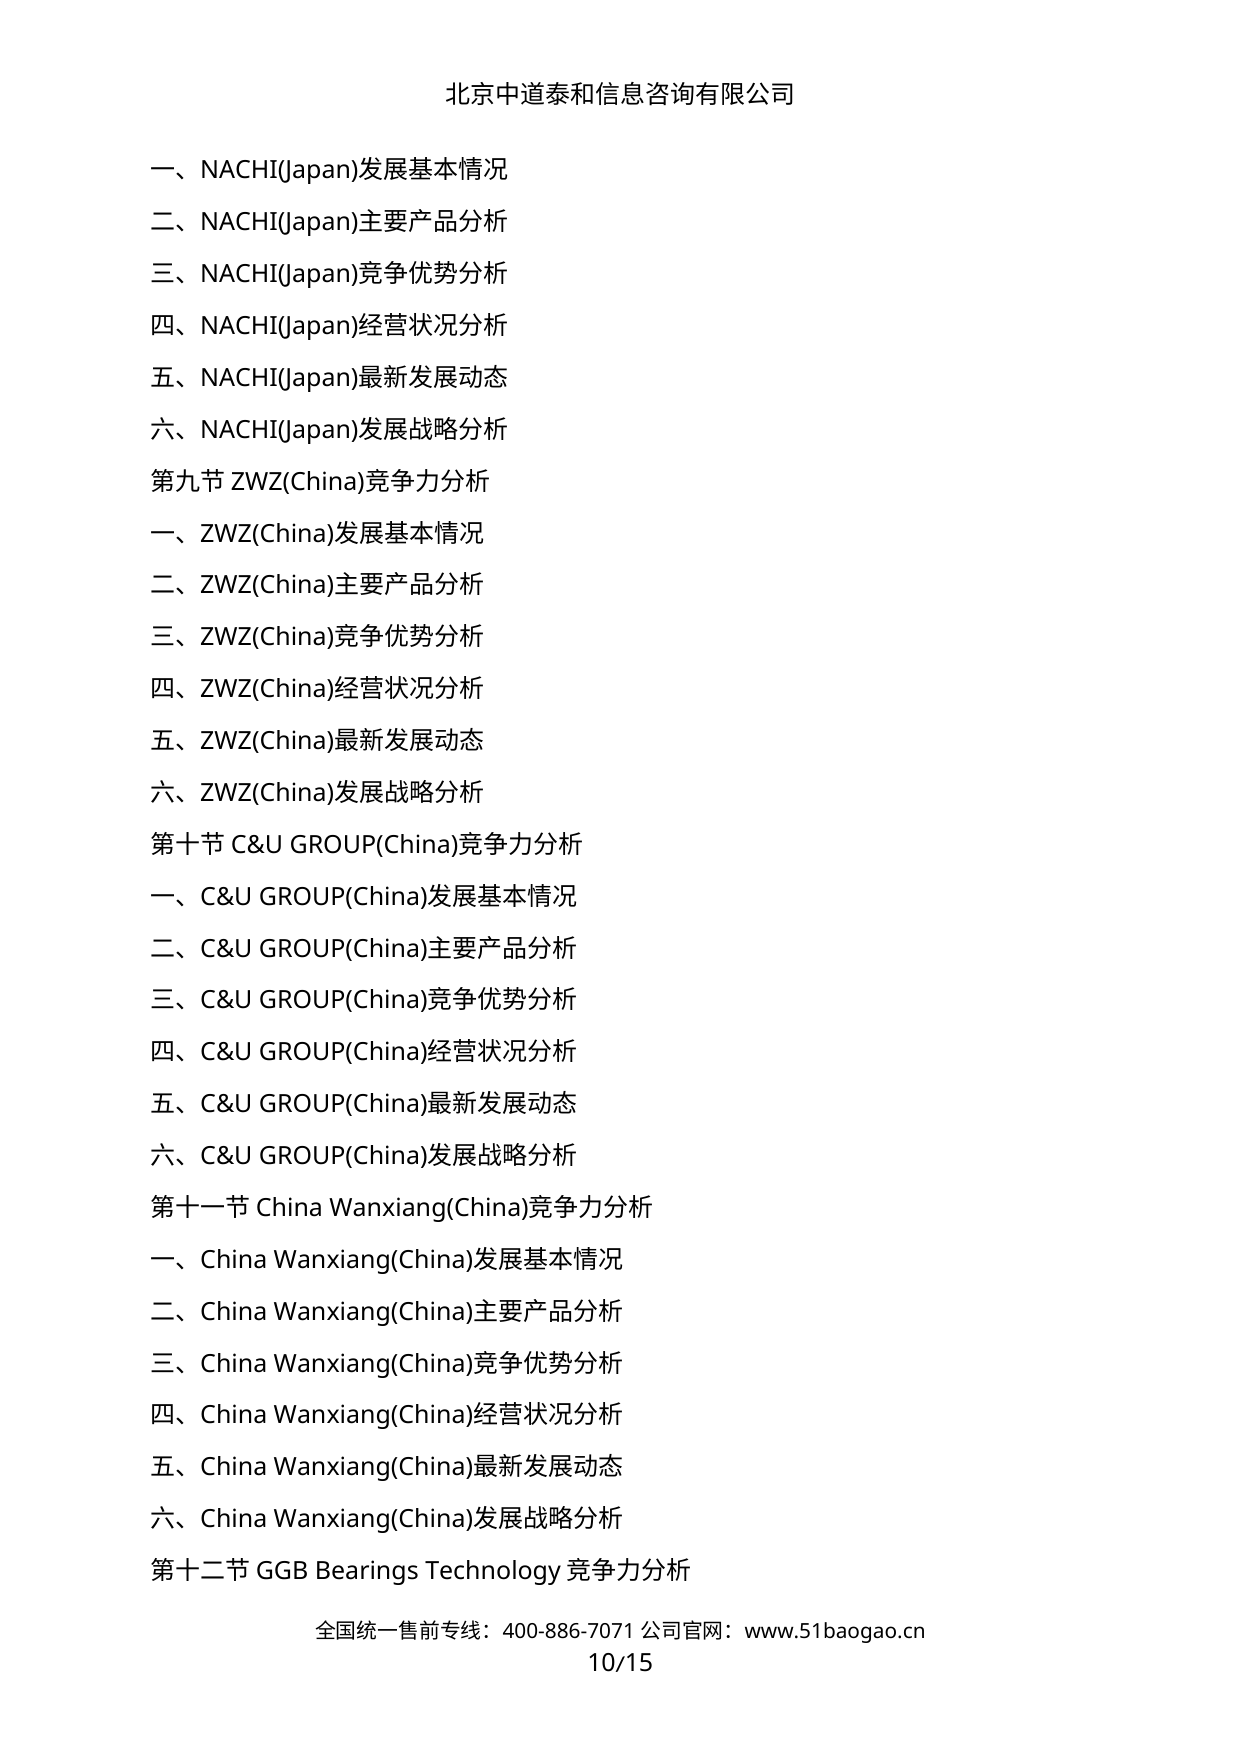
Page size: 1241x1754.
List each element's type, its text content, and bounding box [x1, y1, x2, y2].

text 二、China Wanxiang(China)主要产品分析 [150, 1291, 1090, 1327]
text 第十一节 China Wanxiang(China)竞争力分析 [150, 1187, 1090, 1224]
text 三、C&U GROUP(China)竞争优势分析 [150, 980, 1090, 1016]
text 四、NACHI(Japan)经营状况分析 [150, 306, 1090, 342]
text 四、China Wanxiang(China)经营状况分析 [150, 1395, 1090, 1431]
text 第九节 ZWZ(China)竞争力分析 [150, 461, 1090, 497]
text 四、C&U GROUP(China)经营状况分析 [150, 1032, 1090, 1068]
text 二、C&U GROUP(China)主要产品分析 [150, 928, 1090, 964]
text 六、C&U GROUP(China)发展战略分析 [150, 1136, 1090, 1172]
text 二、ZWZ(China)主要产品分析 [150, 565, 1090, 601]
text 一、ZWZ(China)发展基本情况 [150, 513, 1090, 549]
text 一、China Wanxiang(China)发展基本情况 [150, 1239, 1090, 1276]
text 三、ZWZ(China)竞争优势分析 [150, 617, 1090, 653]
text 五、China Wanxiang(China)最新发展动态 [150, 1447, 1090, 1483]
text 一、NACHI(Japan)发展基本情况 [150, 150, 1090, 186]
text 五、ZWZ(China)最新发展动态 [150, 721, 1090, 757]
text 五、NACHI(Japan)最新发展动态 [150, 357, 1090, 394]
text 三、China Wanxiang(China)竞争优势分析 [150, 1343, 1090, 1379]
text 一、C&U GROUP(China)发展基本情况 [150, 876, 1090, 912]
text 六、NACHI(Japan)发展战略分析 [150, 409, 1090, 446]
text 三、NACHI(Japan)竞争优势分析 [150, 254, 1090, 290]
text 第十二节 GGB Bearings Technology竞争力分析 [150, 1551, 1090, 1587]
text 五、C&U GROUP(China)最新发展动态 [150, 1084, 1090, 1120]
text 四、ZWZ(China)经营状况分析 [150, 669, 1090, 705]
text 第十节 C&U GROUP(China)竞争力分析 [150, 824, 1090, 861]
text 六、China Wanxiang(China)发展战略分析 [150, 1499, 1090, 1535]
text 六、ZWZ(China)发展战略分析 [150, 772, 1090, 809]
text 二、NACHI(Japan)主要产品分析 [150, 202, 1090, 238]
